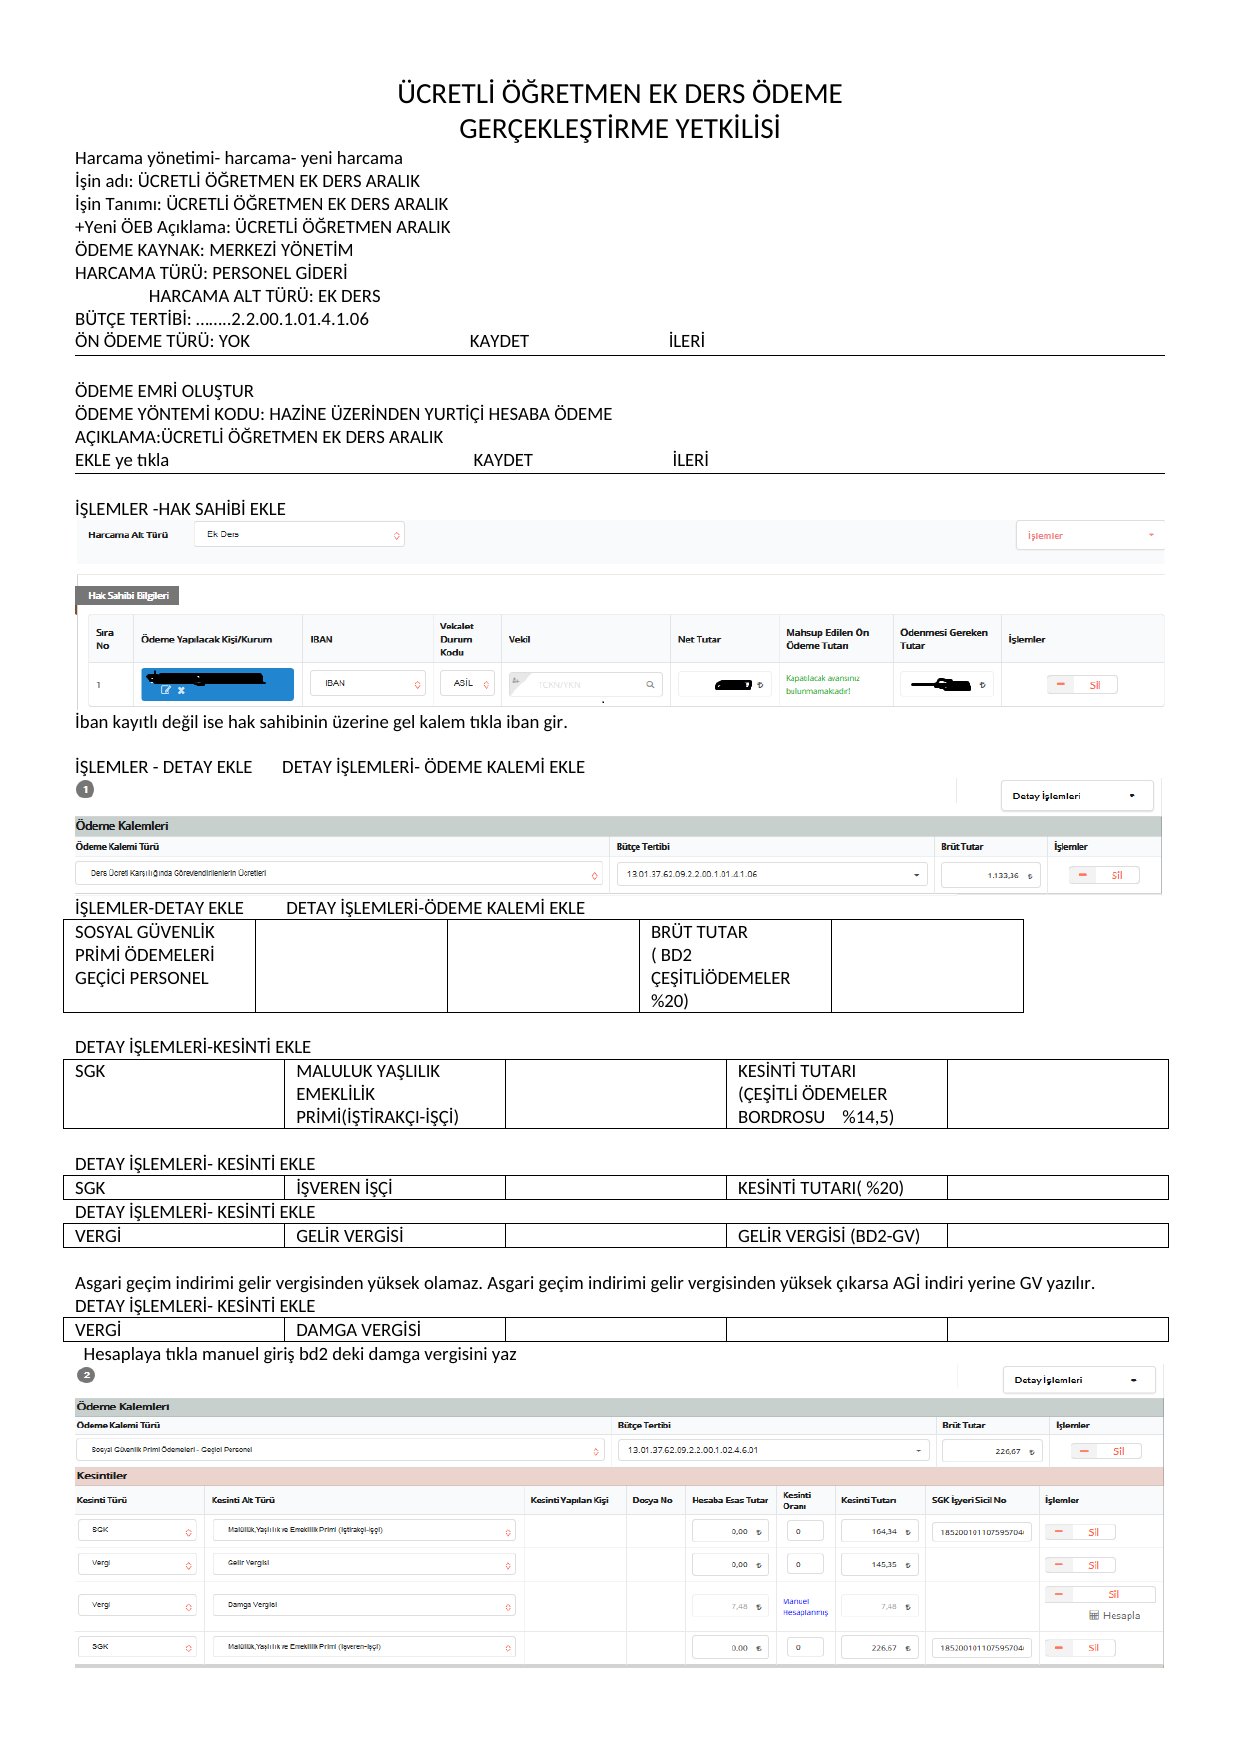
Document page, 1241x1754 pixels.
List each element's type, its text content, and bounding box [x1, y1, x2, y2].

table_header [256, 920, 447, 1012]
text EKLE ye tıkla KAYDET İLERİ [75, 448, 1165, 473]
text Hesaplaya tıkla manuel giriş bd2 deki damga vergisini yaz [75, 1342, 1165, 1364]
table_header [506, 1224, 726, 1247]
table_header [948, 1318, 1168, 1341]
picture [75, 1364, 1165, 1668]
table_header [506, 1176, 726, 1199]
table_header [727, 1318, 947, 1341]
table_header İŞVEREN İŞÇİ [285, 1176, 505, 1199]
picture [75, 778, 1165, 896]
text ÖDEME YÖNTEMİ KODU: HAZİNE ÜZERİNDEN YURTİÇİ HESABA ÖDEME [75, 402, 1165, 425]
table_header KESİNTİ TUTARI (ÇEŞİTLİ ÖDEMELER BORDROSU %14,5) [727, 1060, 947, 1128]
table_header [506, 1060, 726, 1128]
text İşin adı: ÜCRETLİ ÖĞRETMEN EK DERS ARALIK [75, 169, 1165, 192]
text İŞLEMLER-DETAY EKLE DETAY İŞLEMLERİ-ÖDEME KALEMİ EKLE [75, 896, 1165, 919]
table_header GELİR VERGİSİ [285, 1224, 505, 1247]
table_header KESİNTİ TUTARI( %20) [727, 1176, 947, 1199]
text GERÇEKLEŞTİRME YETKİLİSİ [75, 111, 1165, 146]
table_header BRÜT TUTAR ( BD2 ÇEŞİTLİÖDEMELER %20) [640, 920, 831, 1012]
table_header [948, 1176, 1168, 1199]
text Asgari geçim indirimi gelir vergisinden yüksek olamaz. Asgari geçim indirimi gelir vergisinden yüksek çıkarsa AGİ indiri yerine GV yazılır. [75, 1271, 1165, 1294]
table_header SGK [64, 1176, 284, 1199]
picture [75, 520, 1165, 710]
text HARCAMA TÜRÜ: PERSONEL GİDERİ [75, 261, 1165, 284]
table_header SGK [64, 1060, 284, 1128]
text İŞLEMLER - DETAY EKLE DETAY İŞLEMLERİ- ÖDEME KALEMİ EKLE [75, 756, 1165, 778]
text AÇIKLAMA:ÜCRETLİ ÖĞRETMEN EK DERS ARALIK [75, 425, 1165, 448]
table_header SOSYAL GÜVENLİK PRİMİ ÖDEMELERİ GEÇİCİ PERSONEL [64, 920, 255, 1012]
text Harcama yönetimi- harcama- yeni harcama [75, 146, 1165, 169]
text ÜCRETLİ ÖĞRETMEN EK DERS ÖDEME [75, 75, 1165, 111]
table_header VERGİ [64, 1224, 284, 1247]
text İban kayıtlı değil ise hak sahibinin üzerine gel kalem tıkla iban gir. [75, 710, 1165, 733]
table_header GELİR VERGİSİ (BD2-GV) [727, 1224, 947, 1247]
text DETAY İŞLEMLERİ-KESİNTİ EKLE [75, 1036, 1165, 1058]
table_header [948, 1060, 1168, 1128]
text İşin Tanımı: ÜCRETLİ ÖĞRETMEN EK DERS ARALIK [75, 192, 1165, 215]
table_header DAMGA VERGİSİ [285, 1318, 505, 1341]
table_header MALULUK YAŞLILIK EMEKLİLİK PRİMİ(İŞTİRAKÇI-İŞÇİ) [285, 1060, 505, 1128]
text BÜTÇE TERTİBİ: ……..2.2.00.1.01.4.1.06 [75, 307, 1165, 329]
text İŞLEMLER -HAK SAHİBİ EKLE [75, 497, 1165, 520]
table_header [948, 1224, 1168, 1247]
text DETAY İŞLEMLERİ- KESİNTİ EKLE [75, 1200, 1165, 1223]
table_header [506, 1318, 726, 1341]
text ÖDEME EMRİ OLUŞTUR [75, 379, 1165, 402]
text ÖN ÖDEME TÜRÜ: YOK KAYDET İLERİ [75, 329, 1165, 355]
text +Yeni ÖEB Açıklama: ÜCRETLİ ÖĞRETMEN ARALIK [75, 215, 1165, 238]
text DETAY İŞLEMLERİ- KESİNTİ EKLE [75, 1294, 1165, 1317]
table_header [832, 920, 1023, 1012]
table_header VERGİ [64, 1318, 284, 1341]
text DETAY İŞLEMLERİ- KESİNTİ EKLE [75, 1152, 1165, 1175]
table_header [448, 920, 639, 1012]
text ÖDEME KAYNAK: MERKEZİ YÖNETİM [75, 238, 1165, 261]
text HARCAMA ALT TÜRÜ: EK DERS [75, 284, 1165, 307]
